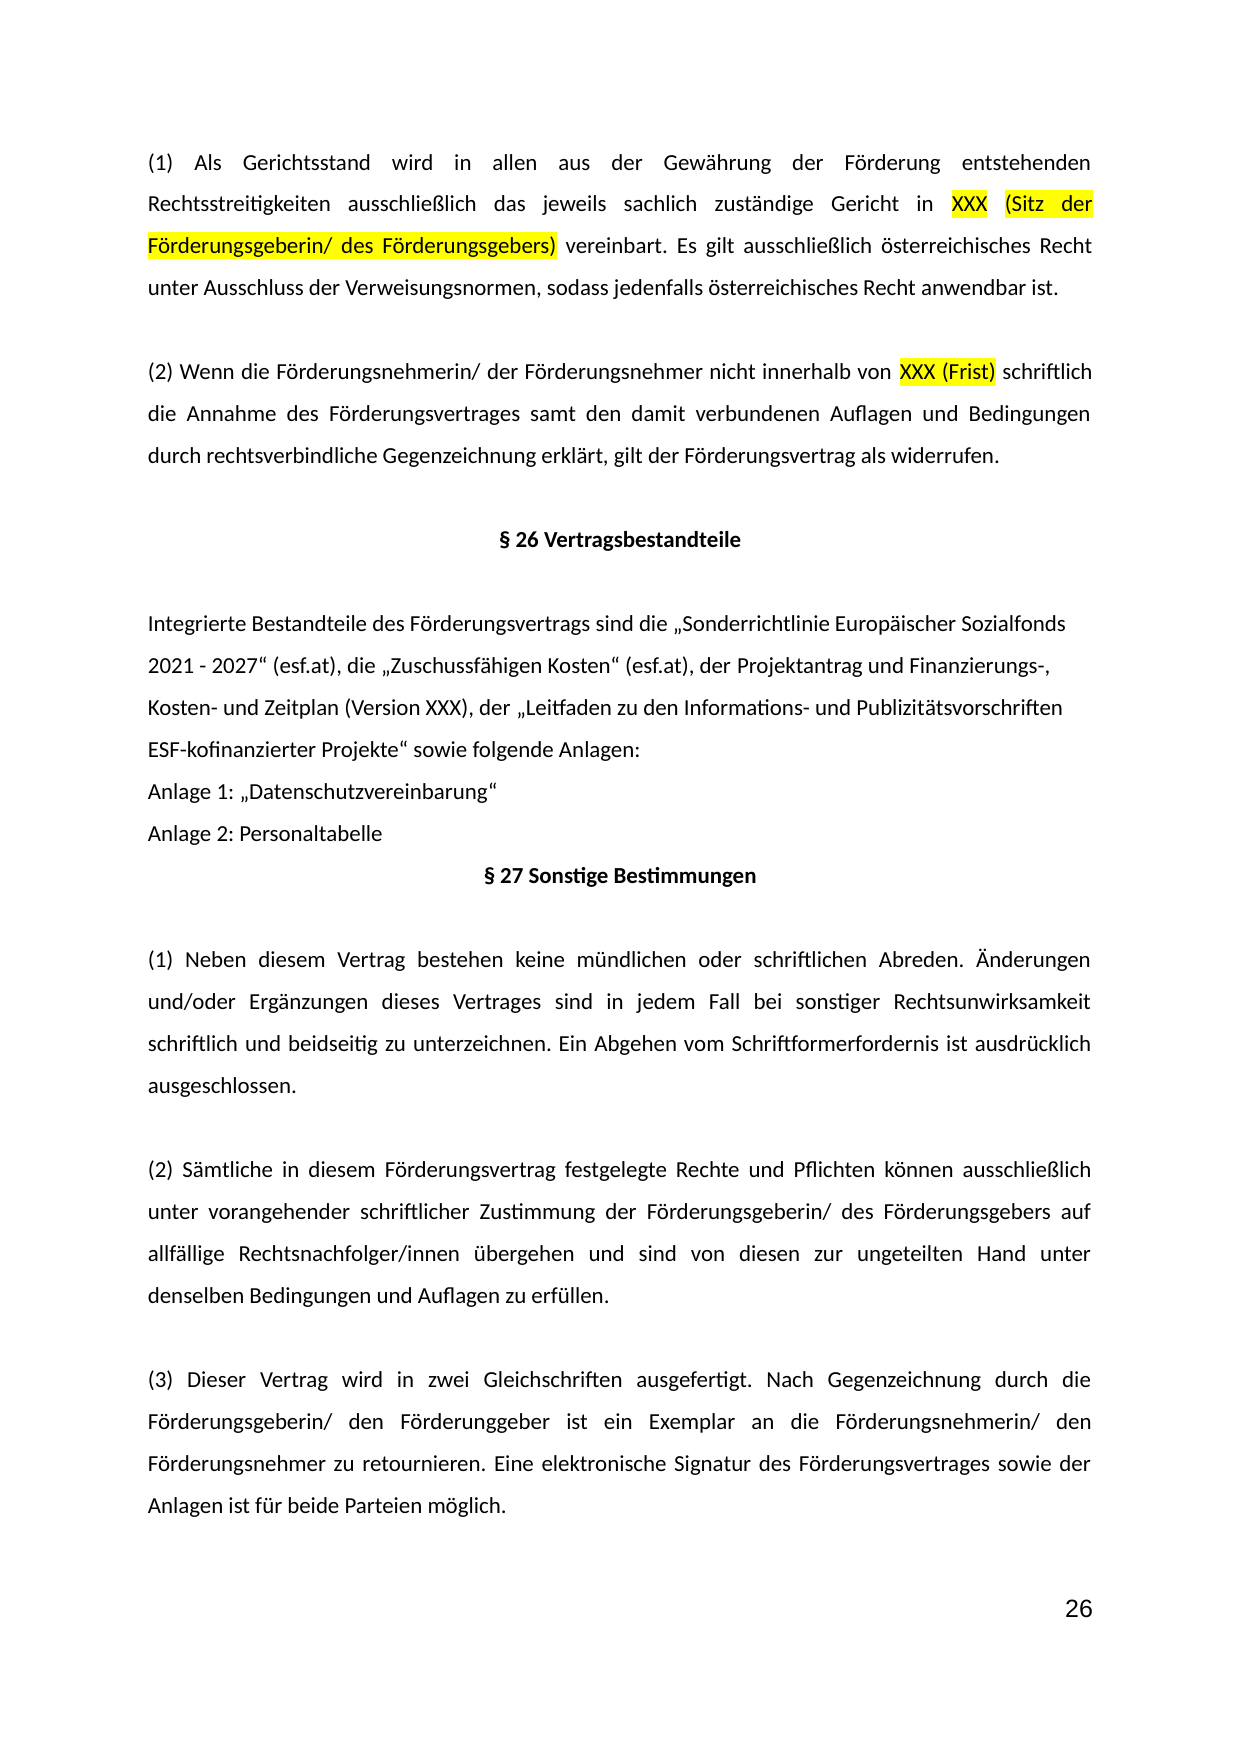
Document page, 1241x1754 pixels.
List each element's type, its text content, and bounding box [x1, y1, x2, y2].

text Integrierte Bestandteile des Förderungsvertrags sind die „Sonderrichtlinie Europäischer Sozialfonds 2021 - 2027“ (esf.at), die „Zuschussfähigen Kosten“ (esf.at), der Projektantrag und Finanzierungs-, Kosten- und Zeitplan (Version XXX), der „Leitfaden zu den Informations- und Publizitätsvorschriften ESF-kofinanzierter Projekte“ sowie folgende Anlagen: [148, 609, 1093, 763]
text Anlage 1: „Datenschutzvereinbarung“ [148, 777, 1093, 805]
text § 27 Sonstige Bestimmungen [148, 861, 1093, 889]
text (1) Neben diesem Vertrag bestehen keine mündlichen oder schriftlichen Abreden. Änderungen und/oder Ergänzungen dieses Vertrages sind in jedem Fall bei sonstiger Rechtsunwirksamkeit schriftlich und beidseitig zu unterzeichnen. Ein Abgehen vom Schriftformerfordernis ist ausdrücklich ausgeschlossen. [148, 945, 1093, 1099]
text (2) Sämtliche in diesem Förderungsvertrag festgelegte Rechte und Pflichten können ausschließlich unter vorangehender schriftlicher Zustimmung der Förderungsgeberin/ des Förderungsgebers auf allfällige Rechtsnachfolger/innen übergehen und sind von diesen zur ungeteilten Hand unter denselben Bedingungen und Auflagen zu erfüllen. [148, 1155, 1093, 1309]
text Anlage 2: Personaltabelle [148, 819, 1093, 847]
text (2) Wenn die Förderungsnehmerin/ der Förderungsnehmer nicht innerhalb von XXX (Frist) schriftlich die Annahme des Förderungsvertrages samt den damit verbundenen Auflagen und Bedingungen durch rechtsverbindliche Gegenzeichnung erklärt, gilt der Förderungsvertrag als widerrufen. [148, 357, 1093, 469]
text § 26 Vertragsbestandteile [148, 525, 1093, 553]
text (1) Als Gerichtsstand wird in allen aus der Gewährung der Förderung entstehenden Rechtsstreitigkeiten ausschließlich das jeweils sachlich zuständige Gericht in XXX (Sitz der Förderungsgeberin/ des Förderungsgebers) vereinbart. Es gilt ausschließlich österreichisches Recht unter Ausschluss der Verweisungsnormen, sodass jedenfalls österreichisches Recht anwendbar ist. [148, 148, 1093, 302]
text (3) Dieser Vertrag wird in zwei Gleichschriften ausgefertigt. Nach Gegenzeichnung durch die Förderungsgeberin/ den Förderunggeber ist ein Exemplar an die Förderungsnehmerin/ den Förderungsnehmer zu retournieren. Eine elektronische Signatur des Förderungsvertrages sowie der Anlagen ist für beide Parteien möglich. [148, 1365, 1093, 1519]
